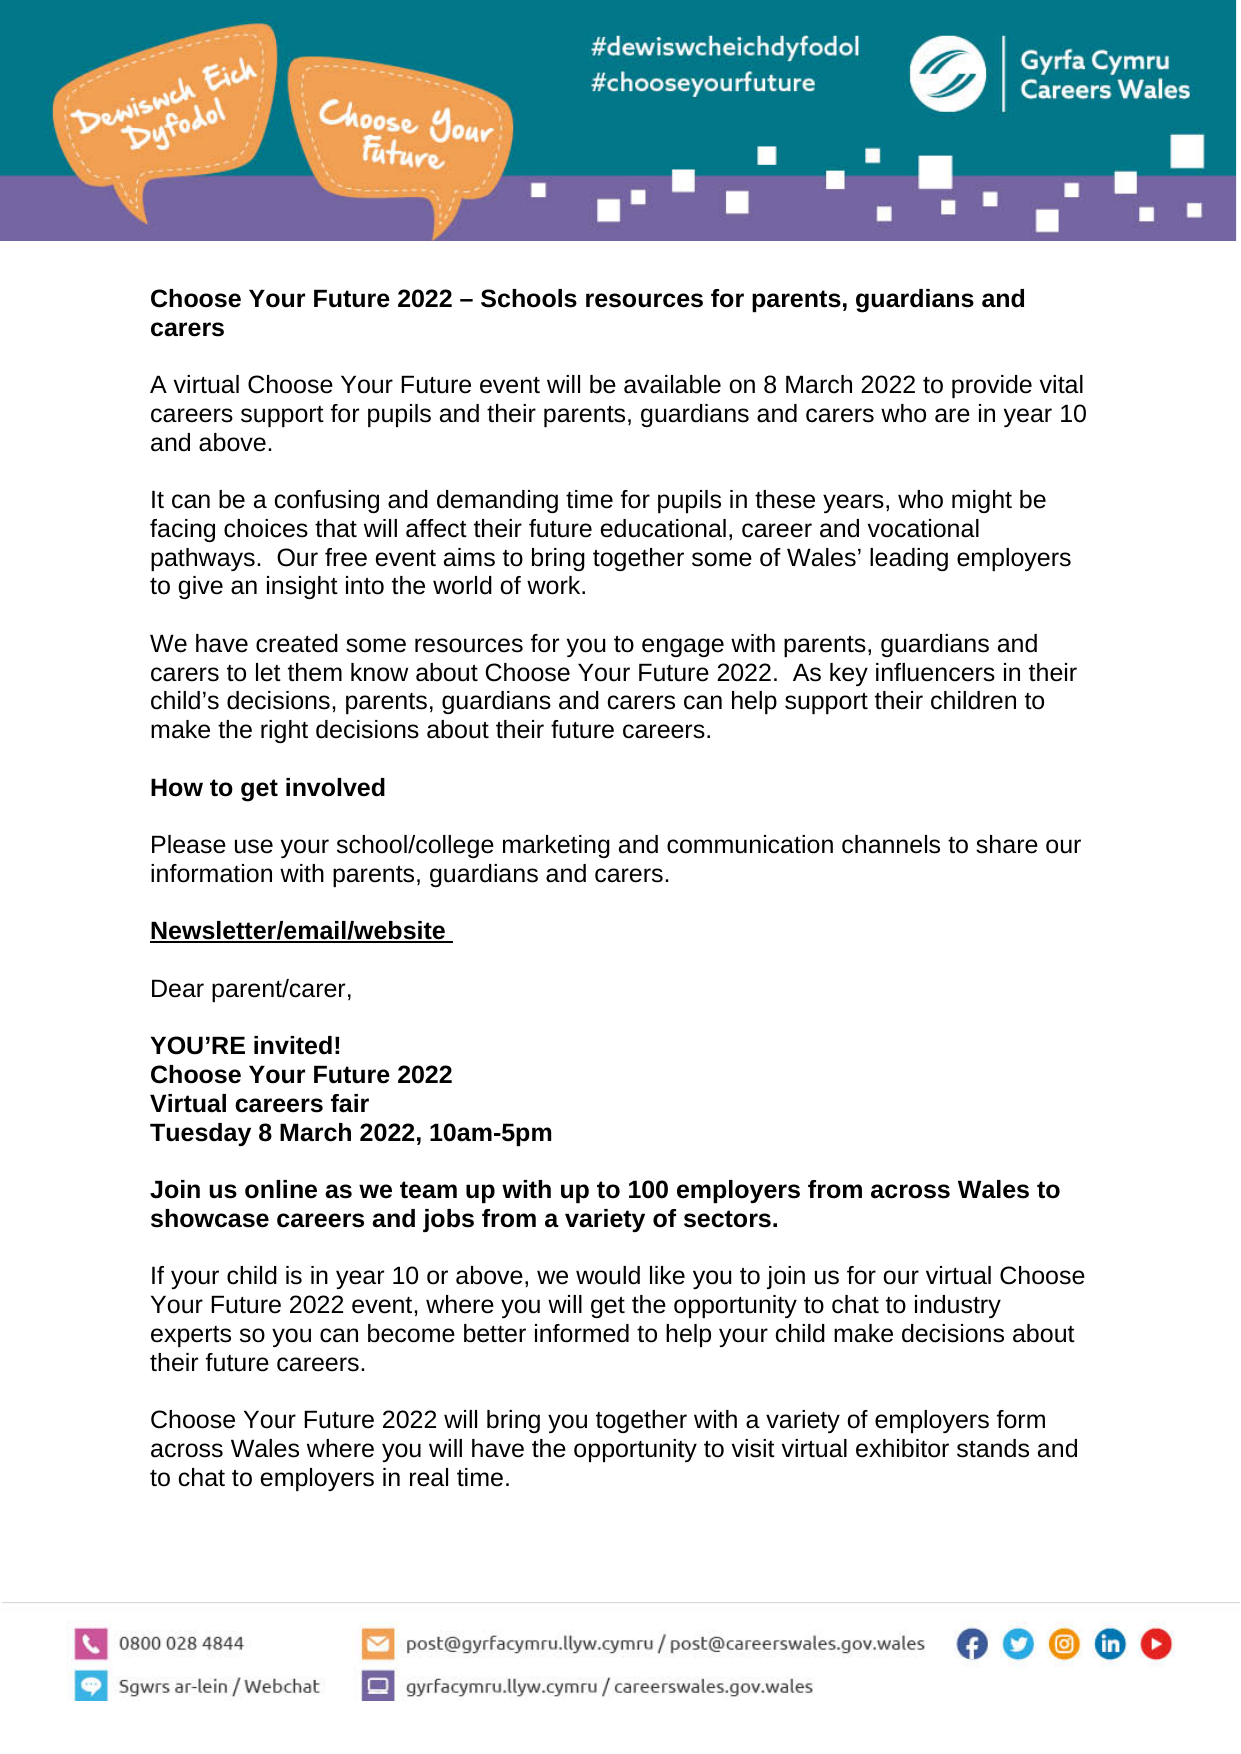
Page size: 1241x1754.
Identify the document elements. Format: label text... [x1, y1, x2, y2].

text YOU’RE invited! [150, 1031, 1090, 1060]
text Choose Your Future 2022 – Schools resources for parents, guardians and carers [150, 284, 1090, 341]
text Choose Your Future 2022 will bring you together with a variety of employers form across Wales where you will have the opportunity to visit virtual exhibitor stands and to chat to employers in real time. [150, 1405, 1090, 1491]
text We have created some resources for you to engage with parents, guardians and carers to let them know about Choose Your Future 2022. As key influencers in their child’s decisions, parents, guardians and carers can help support their children to make the right decisions about their future careers. [150, 629, 1090, 744]
text Tuesday 8 March 2022, 10am-5pm [150, 1118, 1090, 1146]
text Newsletter/email/website [150, 916, 1090, 945]
text Virtual careers fair [150, 1089, 1090, 1118]
text Dear parent/carer, [150, 974, 1090, 1003]
text A virtual Choose Your Future event will be available on 8 March 2022 to provide vital careers support for pupils and their parents, guardians and carers who are in year 10 and above. [150, 370, 1090, 456]
text Join us online as we team up with up to 100 employers from across Wales to showcase careers and jobs from a variety of sectors. [150, 1175, 1090, 1233]
text It can be a confusing and demanding time for pupils in these years, who might be facing choices that will affect their future educational, career and vocational pathways. Our free event aims to bring together some of Wales’ leading employers to give an insight into the world of work. [150, 485, 1090, 600]
text Choose Your Future 2022 [150, 1060, 1090, 1089]
text How to get involved [150, 773, 1090, 801]
text If your child is in year 10 or above, we would like you to join us for our virtual Choose Your Future 2022 event, where you will get the opportunity to chat to industry experts so you can become better informed to help your child make decisions about their future careers. [150, 1261, 1090, 1376]
picture [0, 0, 1237, 241]
picture [2, 1602, 1241, 1701]
text Please use your school/college marketing and communication channels to share our information with parents, guardians and carers. [150, 830, 1090, 888]
